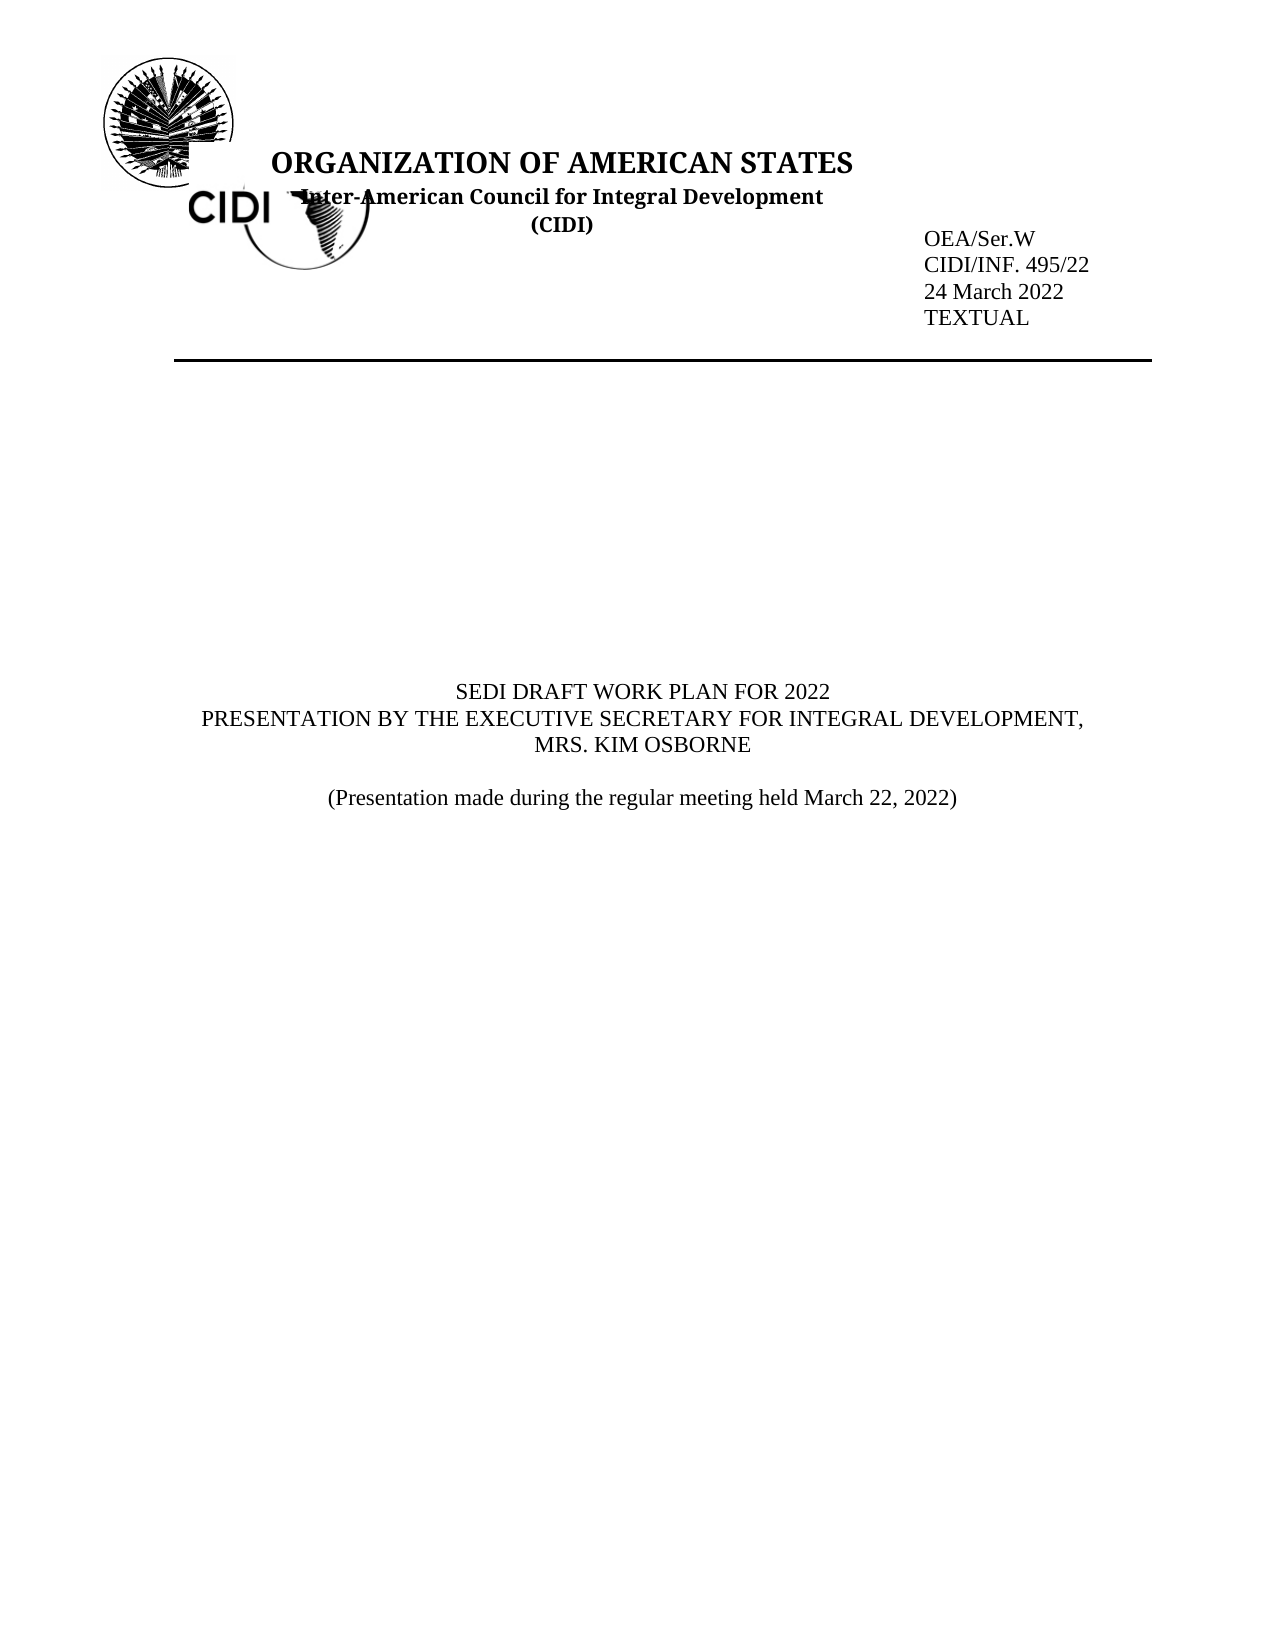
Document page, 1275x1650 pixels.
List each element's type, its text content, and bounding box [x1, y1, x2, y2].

text PRESENTATION BY THE EXECUTIVE SECRETARY FOR INTEGRAL DEVELOPMENT, MRS. KIM OSBORNE [174, 704, 1111, 757]
text TEXTUAL [174, 304, 1152, 330]
text SEDI DRAFT WORK PLAN FOR 2022 [174, 678, 1111, 704]
picture [101, 55, 370, 225]
text OEA/Ser.W [174, 225, 1224, 251]
text (Presentation made during the regular meeting held March 22, 2022) [174, 784, 1111, 810]
text 24 March 2022 [174, 278, 1224, 304]
text CIDI/INF. 495/22 [174, 251, 1224, 278]
